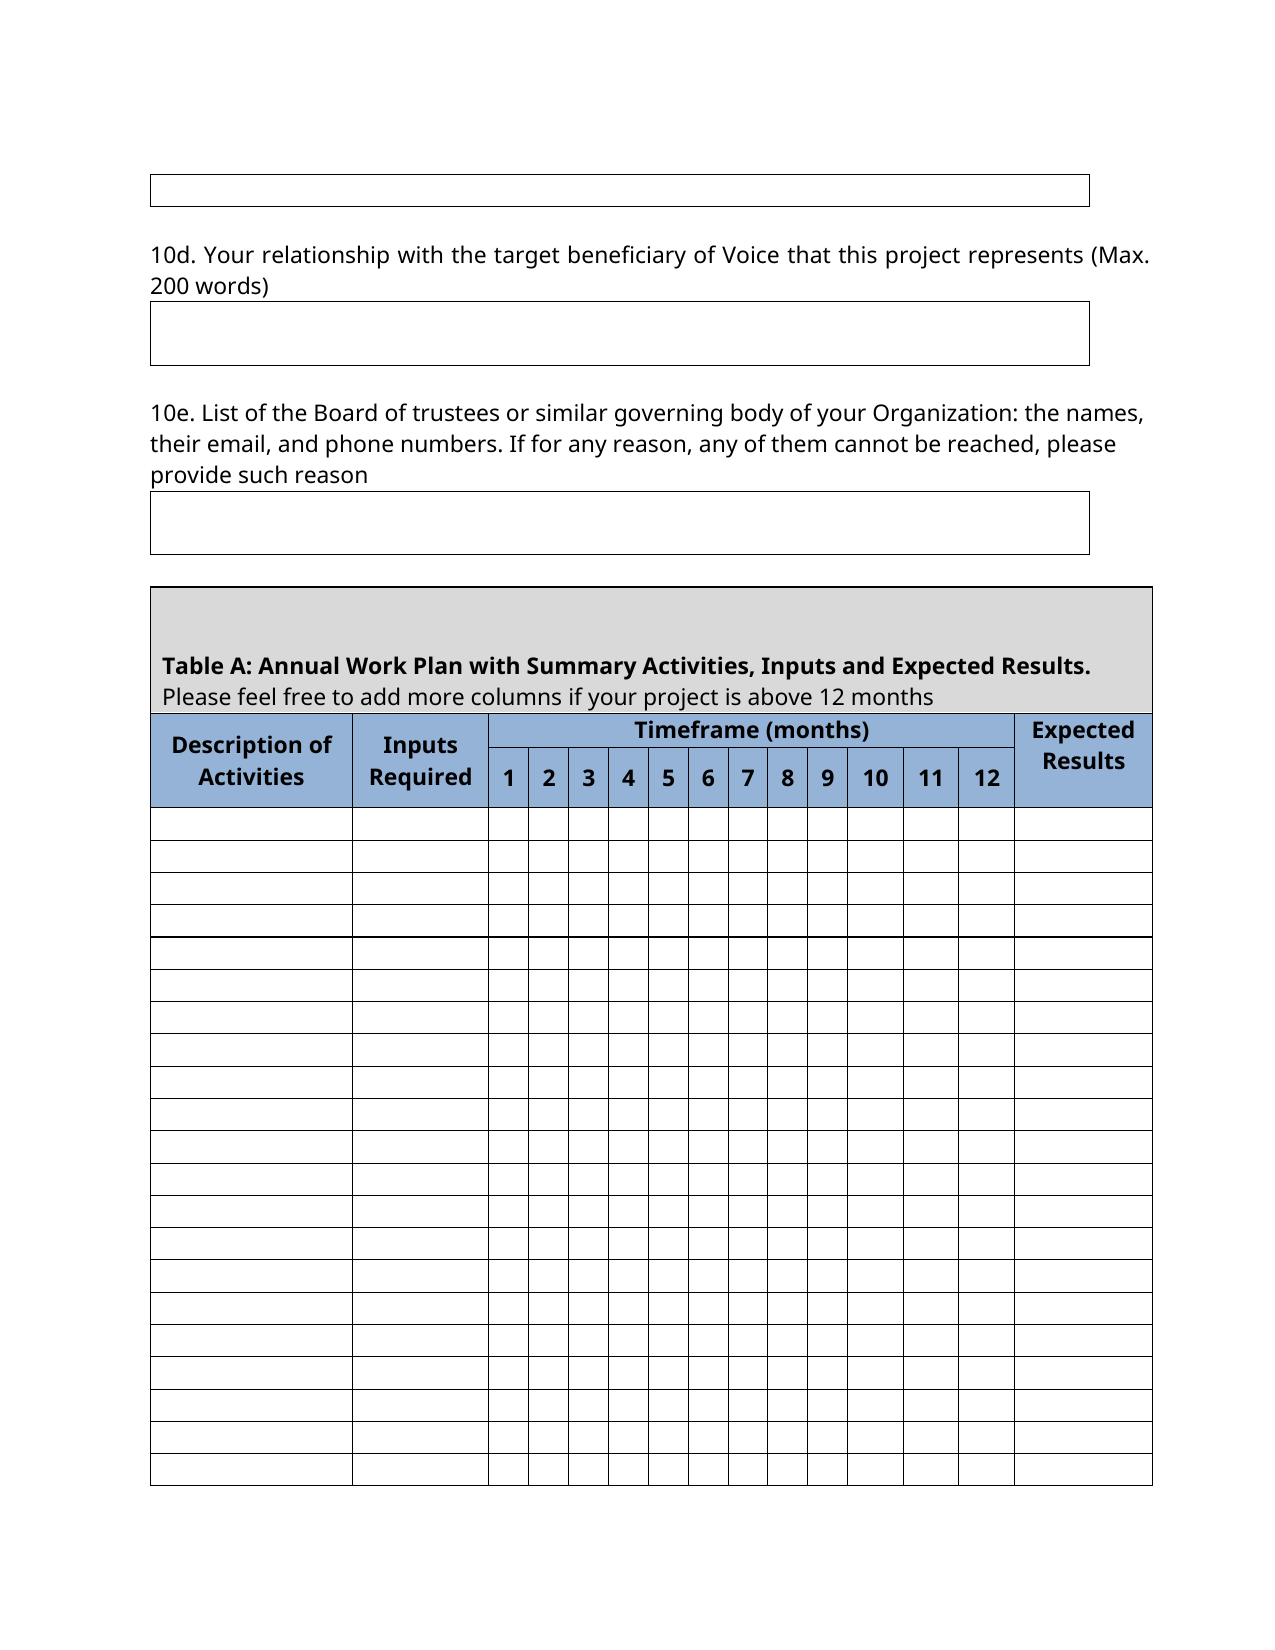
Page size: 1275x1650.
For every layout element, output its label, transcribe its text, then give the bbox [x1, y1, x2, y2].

table_cell [353, 1390, 488, 1421]
table_cell [768, 808, 807, 839]
table_cell [959, 1260, 1014, 1292]
table_cell [768, 1034, 807, 1066]
table_cell [649, 1260, 688, 1292]
table_cell [904, 873, 958, 904]
table_cell [529, 1422, 568, 1453]
table_cell [904, 841, 958, 872]
table_cell [649, 1228, 688, 1259]
table_cell [1015, 1260, 1152, 1292]
table_cell [729, 1002, 767, 1033]
table_cell [151, 1099, 352, 1130]
table_cell [959, 1325, 1014, 1356]
table_cell [904, 1293, 958, 1324]
table_cell [768, 970, 807, 1001]
table_cell [569, 1357, 608, 1388]
table_cell [151, 1260, 352, 1292]
table_cell [609, 808, 648, 839]
table_cell [689, 841, 728, 872]
table_cell [489, 1325, 528, 1356]
table_cell [689, 1067, 728, 1098]
table_cell [904, 1357, 958, 1388]
table_cell [489, 1034, 528, 1066]
table_cell [151, 1196, 352, 1227]
table_cell [569, 841, 608, 872]
table_cell [729, 1034, 767, 1066]
table_cell [959, 1034, 1014, 1066]
table_cell [904, 1325, 958, 1356]
table_cell [649, 1325, 688, 1356]
table_cell [353, 1325, 488, 1356]
table_cell [848, 1260, 903, 1292]
table_cell [808, 1034, 847, 1066]
table_cell [529, 938, 568, 969]
table_cell [729, 970, 767, 1001]
table_cell [959, 1067, 1014, 1098]
table_cell [689, 1454, 728, 1485]
table_cell [569, 1196, 608, 1227]
table_cell [569, 1002, 608, 1033]
table_cell [729, 1260, 767, 1292]
table_cell [689, 938, 728, 969]
table_cell [1015, 1164, 1152, 1195]
table_cell [808, 1260, 847, 1292]
table_cell [848, 938, 903, 969]
table_cell [808, 905, 847, 936]
table_cell [353, 938, 488, 969]
table_cell [808, 970, 847, 1001]
table_cell [729, 1164, 767, 1195]
table_cell [848, 873, 903, 904]
table_cell [489, 1196, 528, 1227]
table_cell [649, 1196, 688, 1227]
table_cell [1015, 1325, 1152, 1356]
table_cell [768, 1099, 807, 1130]
table_header Table A: Annual Work Plan with Summary Activities, Inputs and Expected Results. Please feel free to add more columns if your project is above 12 months [151, 588, 1152, 712]
table_cell [729, 1390, 767, 1421]
table_cell [1015, 1357, 1152, 1388]
table_cell [529, 1357, 568, 1388]
table_cell [959, 1390, 1014, 1421]
table_cell [609, 1422, 648, 1453]
table_cell [1015, 1131, 1152, 1162]
table_cell [151, 1390, 352, 1421]
table_cell [959, 1454, 1014, 1485]
table_cell [353, 808, 488, 839]
table_cell [151, 1067, 352, 1098]
table_cell [151, 970, 352, 1001]
table_cell 7 [729, 748, 767, 807]
table_cell [151, 938, 352, 969]
table_cell [489, 841, 528, 872]
table_cell [1015, 938, 1152, 969]
table_cell [569, 1260, 608, 1292]
table_cell 3 [569, 748, 608, 807]
table_cell [489, 1067, 528, 1098]
table_cell [848, 808, 903, 839]
table_cell [1015, 1034, 1152, 1066]
table_cell [569, 873, 608, 904]
table_cell [569, 1067, 608, 1098]
table_cell [729, 1357, 767, 1388]
table_cell [768, 1357, 807, 1388]
table_cell [689, 970, 728, 1001]
table_cell [689, 1390, 728, 1421]
table_cell [151, 905, 352, 936]
table_cell [489, 1131, 528, 1162]
table_cell [768, 1196, 807, 1227]
table_cell [151, 1228, 352, 1259]
table_cell [489, 970, 528, 1001]
table_cell [768, 905, 807, 936]
table_cell [808, 938, 847, 969]
table_cell [609, 970, 648, 1001]
table_cell [529, 1164, 568, 1195]
table_cell [569, 1325, 608, 1356]
table_cell [569, 970, 608, 1001]
table_cell 2 [529, 748, 568, 807]
table_cell [353, 1164, 488, 1195]
table_cell [689, 1099, 728, 1130]
table_cell [1015, 1454, 1152, 1485]
table_cell [1015, 1293, 1152, 1324]
table_cell [729, 873, 767, 904]
table_cell [649, 1390, 688, 1421]
table_cell [609, 1002, 648, 1033]
table_header [151, 492, 1089, 554]
table_cell [353, 1099, 488, 1130]
table_cell [904, 1454, 958, 1485]
table_cell [848, 1228, 903, 1259]
table_cell [808, 1422, 847, 1453]
table_cell [904, 1228, 958, 1259]
table_cell [569, 1390, 608, 1421]
table_cell [353, 1034, 488, 1066]
table_cell [689, 1131, 728, 1162]
table_cell [649, 938, 688, 969]
table_cell [489, 1454, 528, 1485]
table_cell [904, 1422, 958, 1453]
table_cell [904, 1067, 958, 1098]
table_cell [808, 841, 847, 872]
table_cell [729, 1131, 767, 1162]
table_cell [489, 873, 528, 904]
table_cell [569, 905, 608, 936]
table_cell [848, 1099, 903, 1130]
table_cell [959, 1164, 1014, 1195]
table_cell [151, 1325, 352, 1356]
table_cell [649, 1067, 688, 1098]
table_cell [689, 1164, 728, 1195]
table_cell [689, 1293, 728, 1324]
table_cell [1015, 1099, 1152, 1130]
table_cell [848, 1164, 903, 1195]
table_cell [649, 808, 688, 839]
table_cell [489, 1099, 528, 1130]
table_cell [768, 1390, 807, 1421]
table_cell [768, 1293, 807, 1324]
table_cell 1 [489, 748, 528, 807]
table_cell [729, 1325, 767, 1356]
table_cell [529, 841, 568, 872]
table_cell [609, 1357, 648, 1388]
table_cell [151, 1164, 352, 1195]
table_cell [848, 1325, 903, 1356]
table_cell [151, 1002, 352, 1033]
table_cell [353, 1357, 488, 1388]
table_cell [848, 841, 903, 872]
table_cell [729, 1067, 767, 1098]
table_cell [904, 938, 958, 969]
table_cell [1015, 1422, 1152, 1453]
table_cell [529, 1196, 568, 1227]
table_cell [768, 1454, 807, 1485]
table_cell 12 [959, 748, 1014, 807]
table_cell [904, 808, 958, 839]
table_cell [529, 1002, 568, 1033]
table_cell [489, 1422, 528, 1453]
table_cell [649, 1034, 688, 1066]
table_cell [689, 808, 728, 839]
table_cell [904, 1164, 958, 1195]
table_cell [151, 808, 352, 839]
table_cell [689, 1357, 728, 1388]
table_cell [151, 873, 352, 904]
table_cell [959, 970, 1014, 1001]
table_cell [848, 1357, 903, 1388]
table_cell [808, 1325, 847, 1356]
table_cell [768, 1002, 807, 1033]
table_cell [649, 841, 688, 872]
table_cell [649, 1357, 688, 1388]
table_cell [904, 1390, 958, 1421]
table_cell [609, 1228, 648, 1259]
table_cell [529, 1293, 568, 1324]
table_cell 5 [649, 748, 688, 807]
table_cell [649, 905, 688, 936]
table_cell [609, 1099, 648, 1130]
table_cell 8 [768, 748, 807, 807]
table_cell [529, 1228, 568, 1259]
table_cell [609, 1164, 648, 1195]
table_cell [689, 1325, 728, 1356]
table_cell [353, 1002, 488, 1033]
table_cell [569, 938, 608, 969]
table_cell [959, 873, 1014, 904]
table_cell [808, 1196, 847, 1227]
table_cell [569, 1099, 608, 1130]
table_cell [569, 1164, 608, 1195]
table_cell [904, 970, 958, 1001]
table_cell [1015, 841, 1152, 872]
table_cell [848, 1454, 903, 1485]
table_cell [1015, 1067, 1152, 1098]
table_cell [529, 1325, 568, 1356]
table_cell Description of Activities [151, 714, 352, 807]
table_header [151, 302, 1089, 364]
table_cell [808, 808, 847, 839]
table_cell [768, 841, 807, 872]
table_cell [1015, 1002, 1152, 1033]
text 10d. Your relationship with the target beneficiary of Voice that this project represents (Max. 200 words) [150, 238, 1152, 301]
table_cell 9 [808, 748, 847, 807]
table_cell [353, 1422, 488, 1453]
table_cell [729, 1099, 767, 1130]
table_cell [609, 905, 648, 936]
table_cell [151, 1034, 352, 1066]
table_cell [353, 905, 488, 936]
table_cell [609, 1293, 648, 1324]
table_cell [151, 1131, 352, 1162]
table_cell [959, 1002, 1014, 1033]
table_cell [768, 1164, 807, 1195]
table_cell [609, 1131, 648, 1162]
table_cell [649, 1131, 688, 1162]
table_cell [649, 1002, 688, 1033]
table_cell [768, 938, 807, 969]
table_cell [649, 1099, 688, 1130]
table_cell [569, 1131, 608, 1162]
table_cell [609, 1260, 648, 1292]
table_cell [848, 970, 903, 1001]
table_cell [768, 1067, 807, 1098]
table_cell [848, 1034, 903, 1066]
table_cell [959, 1099, 1014, 1130]
table_cell [848, 1390, 903, 1421]
table_cell [848, 1002, 903, 1033]
table_cell [904, 905, 958, 936]
table_cell [904, 1131, 958, 1162]
table_cell [808, 1099, 847, 1130]
table_cell [808, 873, 847, 904]
table_cell [959, 1228, 1014, 1259]
table_cell [649, 1293, 688, 1324]
table_cell [808, 1390, 847, 1421]
table_cell [489, 1293, 528, 1324]
table_cell [808, 1357, 847, 1388]
table_cell [848, 1293, 903, 1324]
table_cell [808, 1164, 847, 1195]
table_cell [353, 1067, 488, 1098]
table_cell 6 [689, 748, 728, 807]
table_cell [529, 1099, 568, 1130]
table_cell [768, 1422, 807, 1453]
table_cell [569, 1454, 608, 1485]
table_cell [768, 1325, 807, 1356]
table_cell [729, 1196, 767, 1227]
table_cell [151, 1422, 352, 1453]
table_cell [729, 841, 767, 872]
table_cell [489, 1164, 528, 1195]
text 10e. List of the Board of trustees or similar governing body of your Organization: the names, their email, and phone numbers. If for any reason, any of them cannot be reached, please provide such reason [150, 397, 1152, 491]
table_cell [904, 1034, 958, 1066]
table_cell [959, 1293, 1014, 1324]
table_cell [689, 1260, 728, 1292]
table_cell [1015, 970, 1152, 1001]
table_cell [689, 1002, 728, 1033]
table_cell [808, 1002, 847, 1033]
table_cell [729, 938, 767, 969]
table_cell [529, 808, 568, 839]
table_cell [609, 1454, 648, 1485]
table_cell [529, 1034, 568, 1066]
table_cell [353, 1454, 488, 1485]
table_cell [569, 808, 608, 839]
table_cell [529, 1390, 568, 1421]
table_cell [848, 1067, 903, 1098]
table_cell [489, 1390, 528, 1421]
table_cell [151, 1293, 352, 1324]
table_cell [353, 1228, 488, 1259]
table_cell [609, 1034, 648, 1066]
table_cell [529, 1067, 568, 1098]
table_cell [489, 905, 528, 936]
table_cell [729, 1293, 767, 1324]
table_cell [609, 1196, 648, 1227]
table_cell [569, 1293, 608, 1324]
table_cell [689, 1422, 728, 1453]
table_cell [689, 905, 728, 936]
table_cell [729, 808, 767, 839]
table_cell [689, 1034, 728, 1066]
table_cell [649, 873, 688, 904]
table_cell [569, 1228, 608, 1259]
table_cell [768, 1228, 807, 1259]
table_cell [649, 970, 688, 1001]
table_cell [489, 938, 528, 969]
table_cell [959, 905, 1014, 936]
table_cell [959, 938, 1014, 969]
table_cell 4 [609, 748, 648, 807]
table_cell [489, 1357, 528, 1388]
table_cell [609, 841, 648, 872]
table_cell Expected Results [1015, 714, 1152, 807]
table_cell 11 [904, 748, 958, 807]
table_cell [904, 1260, 958, 1292]
table_cell [353, 1293, 488, 1324]
table_cell [609, 1390, 648, 1421]
table_cell [609, 1325, 648, 1356]
table_cell [609, 873, 648, 904]
table_cell [1015, 1228, 1152, 1259]
table_cell 10 [848, 748, 903, 807]
table_cell [808, 1131, 847, 1162]
table_cell [1015, 1390, 1152, 1421]
table_cell [729, 1454, 767, 1485]
table_cell [848, 1196, 903, 1227]
table_cell [353, 1131, 488, 1162]
table_cell [609, 1067, 648, 1098]
table_cell [529, 1454, 568, 1485]
table_cell [353, 1196, 488, 1227]
table_cell [151, 841, 352, 872]
table_header [151, 175, 1089, 206]
table_cell [729, 905, 767, 936]
table_cell [729, 1422, 767, 1453]
table_cell [353, 841, 488, 872]
table_cell [151, 1357, 352, 1388]
table_cell [768, 1260, 807, 1292]
table_cell [569, 1422, 608, 1453]
table_cell [848, 1131, 903, 1162]
table_cell [529, 1131, 568, 1162]
table_cell [689, 1228, 728, 1259]
table_cell [959, 1131, 1014, 1162]
table_cell [1015, 905, 1152, 936]
table_cell Inputs Required [353, 714, 488, 807]
table_cell [904, 1196, 958, 1227]
table_cell [489, 1002, 528, 1033]
table_cell Timeframe (months) [489, 714, 1014, 747]
table_cell [689, 873, 728, 904]
table_cell [569, 1034, 608, 1066]
table_cell [529, 1260, 568, 1292]
table_cell [768, 1131, 807, 1162]
table_cell [1015, 1196, 1152, 1227]
table_cell [808, 1293, 847, 1324]
table_cell [529, 873, 568, 904]
table_cell [959, 1422, 1014, 1453]
table_cell [353, 970, 488, 1001]
table_cell [808, 1067, 847, 1098]
table_cell [959, 1357, 1014, 1388]
table_cell [808, 1228, 847, 1259]
table_cell [353, 1260, 488, 1292]
table_cell [959, 808, 1014, 839]
table_cell [609, 938, 648, 969]
table_cell [904, 1099, 958, 1130]
table_cell [489, 1228, 528, 1259]
table_cell [1015, 873, 1152, 904]
table_cell [848, 905, 903, 936]
table_cell [808, 1454, 847, 1485]
table_cell [353, 873, 488, 904]
table_cell [848, 1422, 903, 1453]
table_cell [1015, 808, 1152, 839]
table_cell [729, 1228, 767, 1259]
table_cell [489, 1260, 528, 1292]
table_cell [529, 905, 568, 936]
table_cell [904, 1002, 958, 1033]
table_cell [649, 1454, 688, 1485]
table_cell [529, 970, 568, 1001]
table_cell [959, 841, 1014, 872]
table_cell [489, 808, 528, 839]
table_cell [959, 1196, 1014, 1227]
table_cell [151, 1454, 352, 1485]
table_cell [649, 1422, 688, 1453]
table_cell [649, 1164, 688, 1195]
table_cell [768, 873, 807, 904]
table_cell [689, 1196, 728, 1227]
